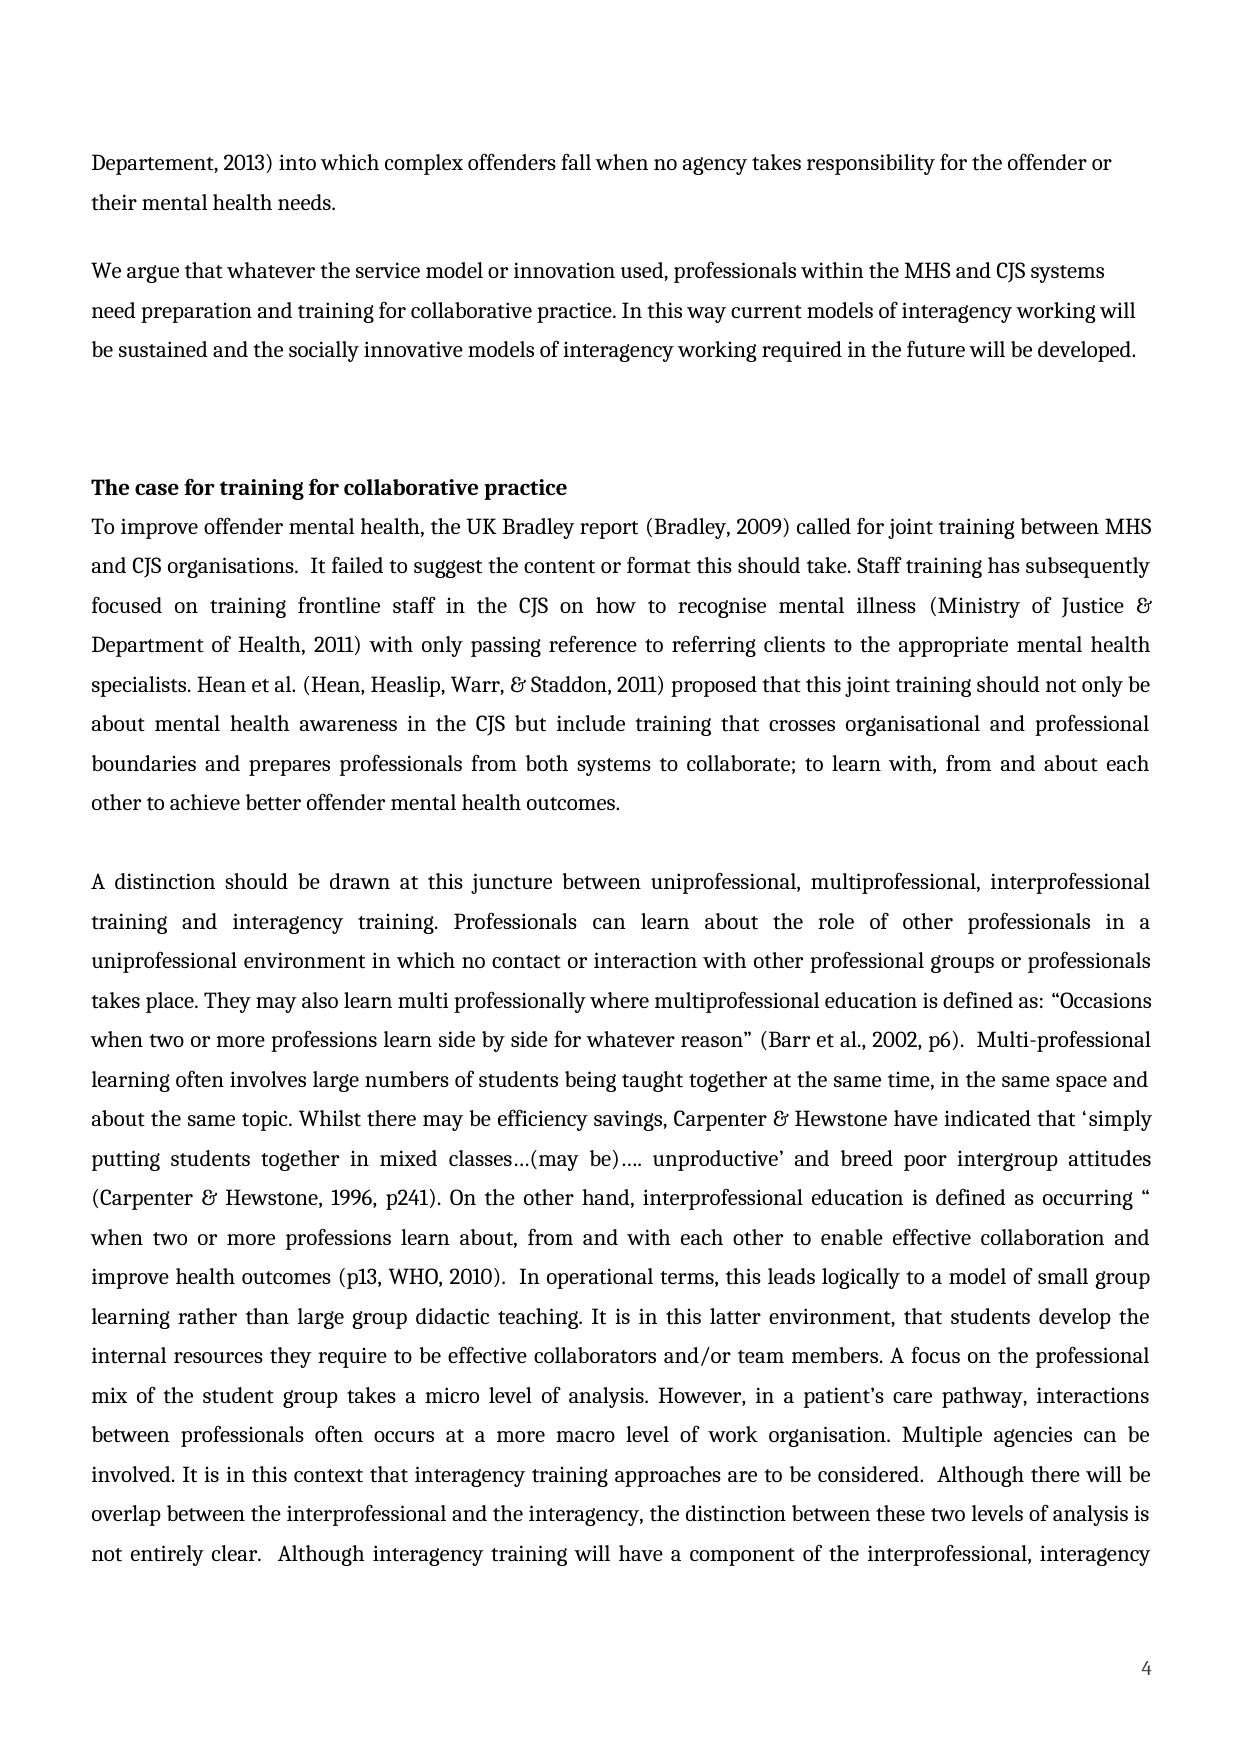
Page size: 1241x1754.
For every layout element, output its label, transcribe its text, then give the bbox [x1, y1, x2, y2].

text To improve offender mental health, the UK Bradley report (Bradley, 2009) called for joint training between MHS and CJS organisations. It failed to suggest the content or format this should take. Staff training has subsequently focused on training frontline staff in the CJS on how to recognise mental illness (Ministry of Justice & Department of Health, 2011) with only passing reference to referring clients to the appropriate mental health specialists. Hean et al. (Hean, Heaslip, Warr, & Staddon, 2011) proposed that this joint training should not only be about mental health awareness in the CJS but include training that crosses organisational and professional boundaries and prepares professionals from both systems to collaborate; to learn with, from and about each other to achieve better offender mental health outcomes. [91, 514, 1152, 817]
text The case for training for collaborative practice [91, 474, 1152, 501]
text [91, 869, 1152, 1567]
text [91, 150, 1152, 216]
text We argue that whatever the service model or innovation used, professionals within the MHS and CJS systems need preparation and training for collaborative practice. In this way current models of interagency working will be sustained and the socially innovative models of interagency working required in the future will be developed. [91, 258, 1152, 363]
